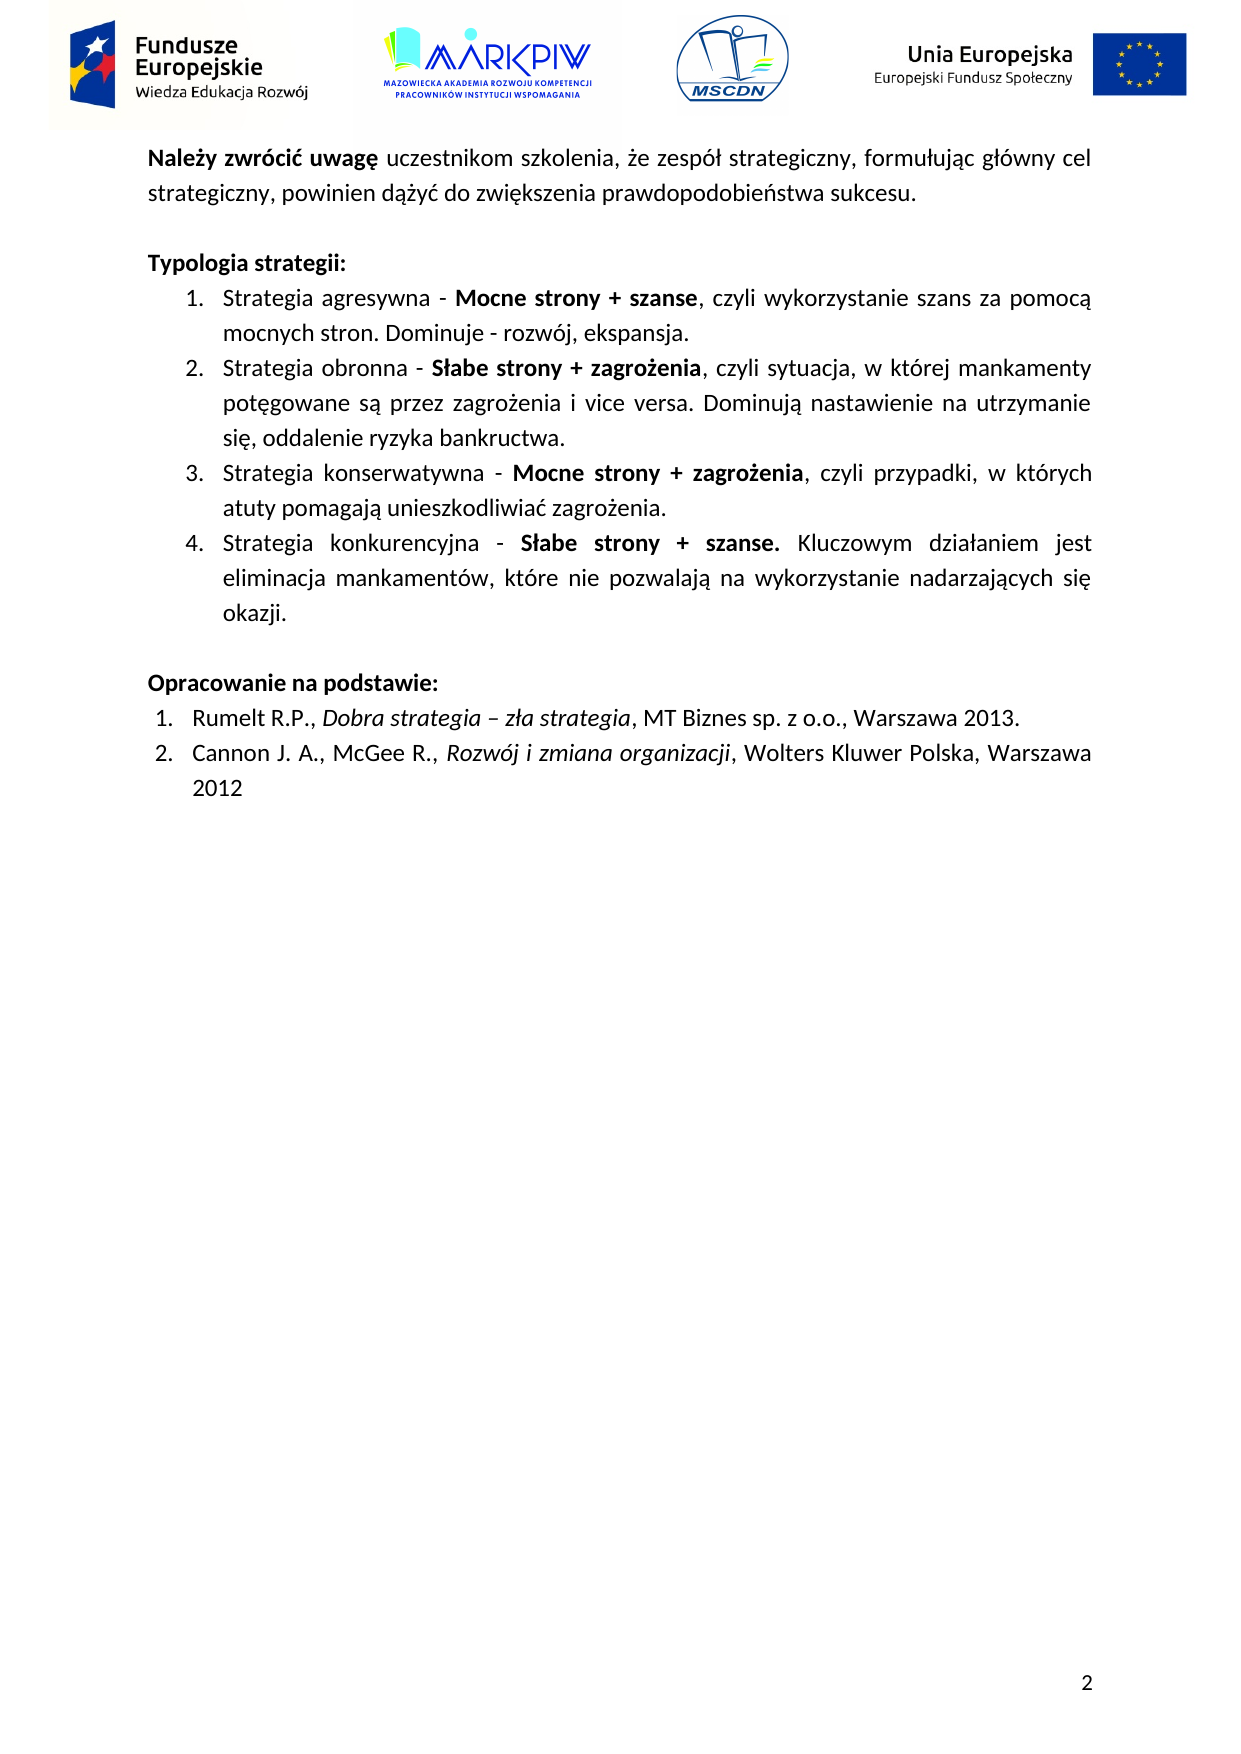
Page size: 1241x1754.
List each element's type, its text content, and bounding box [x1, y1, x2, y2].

picture [854, 12, 1207, 116]
list Rumelt R.P., Dobra strategia – zła strategia, MT Biznes sp. z o.o., Warszawa 2013. [154, 702, 1092, 732]
text Należy zwrócić uwagę uczestnikom szkolenia, że zespół strategiczny, formułując główny cel strategiczny, powinien dążyć do zwiększenia prawdopodobieństwa sukcesu. [148, 142, 1092, 207]
picture [48, 0, 329, 130]
text Typologia strategii: [148, 247, 1092, 277]
list Cannon J. A., McGee R., Rozwój i zmiana organizacji, Wolters Kluwer Polska, Warszawa 2012 [154, 737, 1092, 802]
picture [676, 15, 789, 116]
list Strategia konserwatywna - Mocne strony + zagrożenia, czyli przypadki, w których atuty pomagają unieszkodliwiać zagrożenia. [185, 457, 1092, 522]
list Strategia obronna - Słabe strony + zagrożenia, czyli sytuacja, w której mankamenty potęgowane są przez zagrożenia i vice versa. Dominują nastawienie na utrzymanie się, oddalenie ryzyka bankructwa. [185, 352, 1092, 452]
list Strategia konkurencyjna - Słabe strony + szanse. Kluczowym działaniem jest eliminacja mankamentów, które nie pozwalają na wykorzystanie nadarzających się okazji. [185, 527, 1092, 627]
list Strategia agresywna - Mocne strony + szanse, czyli wykorzystanie szans za pomocą mocnych stron. Dominuje - rozwój, ekspansja. [185, 282, 1092, 347]
picture [353, 0, 622, 142]
text Opracowanie na podstawie: [148, 667, 1092, 697]
